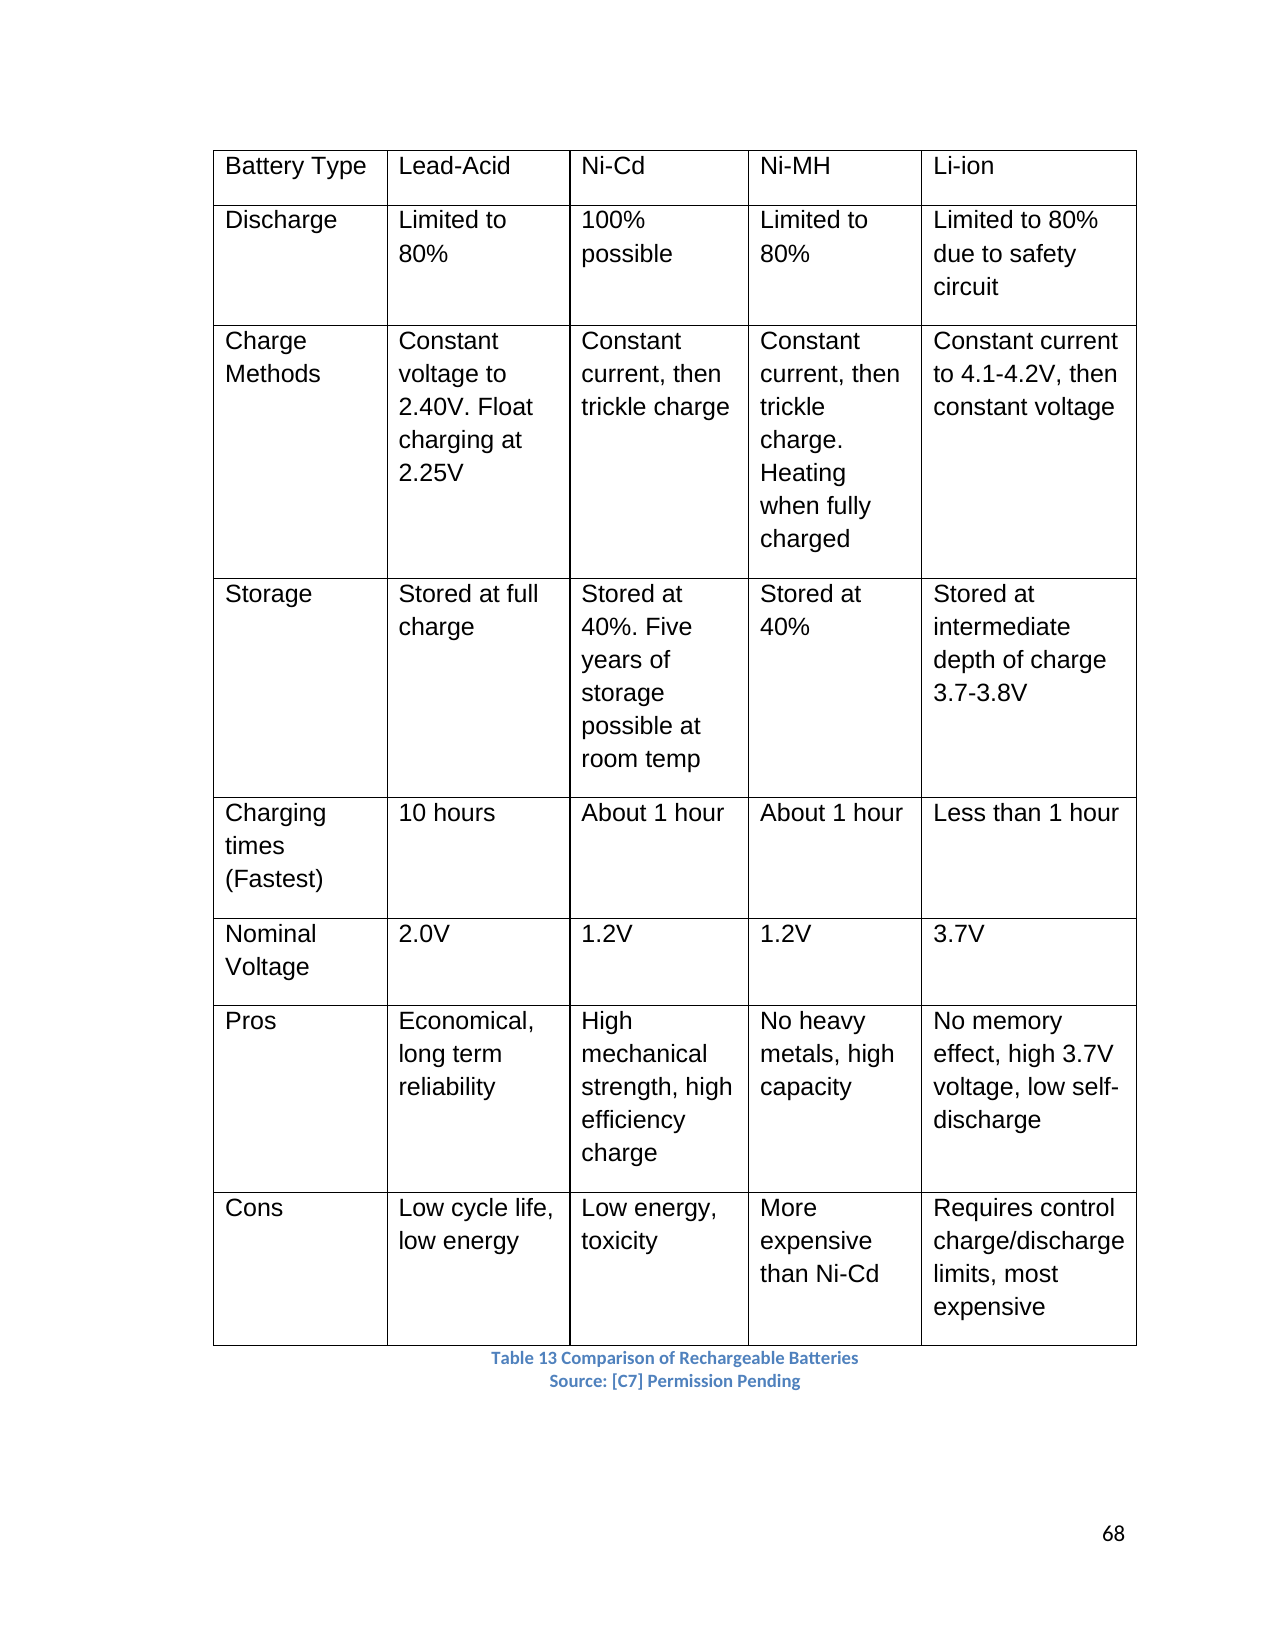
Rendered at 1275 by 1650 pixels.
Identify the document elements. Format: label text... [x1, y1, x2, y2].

table_cell Constant current, then trickle charge [571, 326, 748, 578]
table_header Ni-Cd [571, 151, 748, 204]
table_cell Stored at 40% [749, 579, 921, 797]
table_cell More expensive than Ni-Cd [749, 1193, 921, 1345]
table_cell 2.0V [388, 919, 569, 1005]
table_cell 3.7V [922, 919, 1136, 1005]
table_cell Requires control charge/discharge limits, most expensive [922, 1193, 1136, 1345]
table_header Lead-Acid [388, 151, 569, 204]
table_cell Charging times (Fastest) [214, 798, 387, 918]
table_cell Charge Methods [214, 326, 387, 578]
table_cell Stored at intermediate depth of charge 3.7-3.8V [922, 579, 1136, 797]
table_cell Discharge [214, 206, 387, 325]
table_cell Constant voltage to 2.40V. Float charging at 2.25V [388, 326, 569, 578]
table_header Ni-MH [749, 151, 921, 204]
table_cell Stored at full charge [388, 579, 569, 797]
table_cell Constant current, then trickle charge. Heating when fully charged [749, 326, 921, 578]
table_cell Less than 1 hour [922, 798, 1136, 918]
table_cell Nominal Voltage [214, 919, 387, 1005]
table_cell Limited to 80% [749, 206, 921, 325]
table_cell Storage [214, 579, 387, 797]
table_cell Cons [214, 1193, 387, 1345]
table_cell Pros [214, 1006, 387, 1192]
table_cell Low energy, toxicity [571, 1193, 748, 1345]
table_cell About 1 hour [571, 798, 748, 918]
table_cell Low cycle life, low energy [388, 1193, 569, 1345]
table_cell 1.2V [571, 919, 748, 1005]
table_cell Limited to 80% due to safety circuit [922, 206, 1136, 325]
table_cell Limited to 80% [388, 206, 569, 325]
table_cell No memory effect, high 3.7V voltage, low self-discharge [922, 1006, 1136, 1192]
table_cell Stored at 40%. Five years of storage possible at room temp [571, 579, 748, 797]
table_cell 1.2V [749, 919, 921, 1005]
table_cell 10 hours [388, 798, 569, 918]
table_cell High mechanical strength, high efficiency charge [571, 1006, 748, 1192]
table_cell Constant current to 4.1-4.2V, then constant voltage [922, 326, 1136, 578]
table_cell No heavy metals, high capacity [749, 1006, 921, 1192]
table_header Li-ion [922, 151, 1136, 204]
table_cell Economical, long term reliability [388, 1006, 569, 1192]
text Source: [C7] Permission Pending [225, 1369, 1125, 1392]
table_header Battery Type [214, 151, 387, 204]
table_cell 100% possible [571, 206, 748, 325]
table_cell About 1 hour [749, 798, 921, 918]
